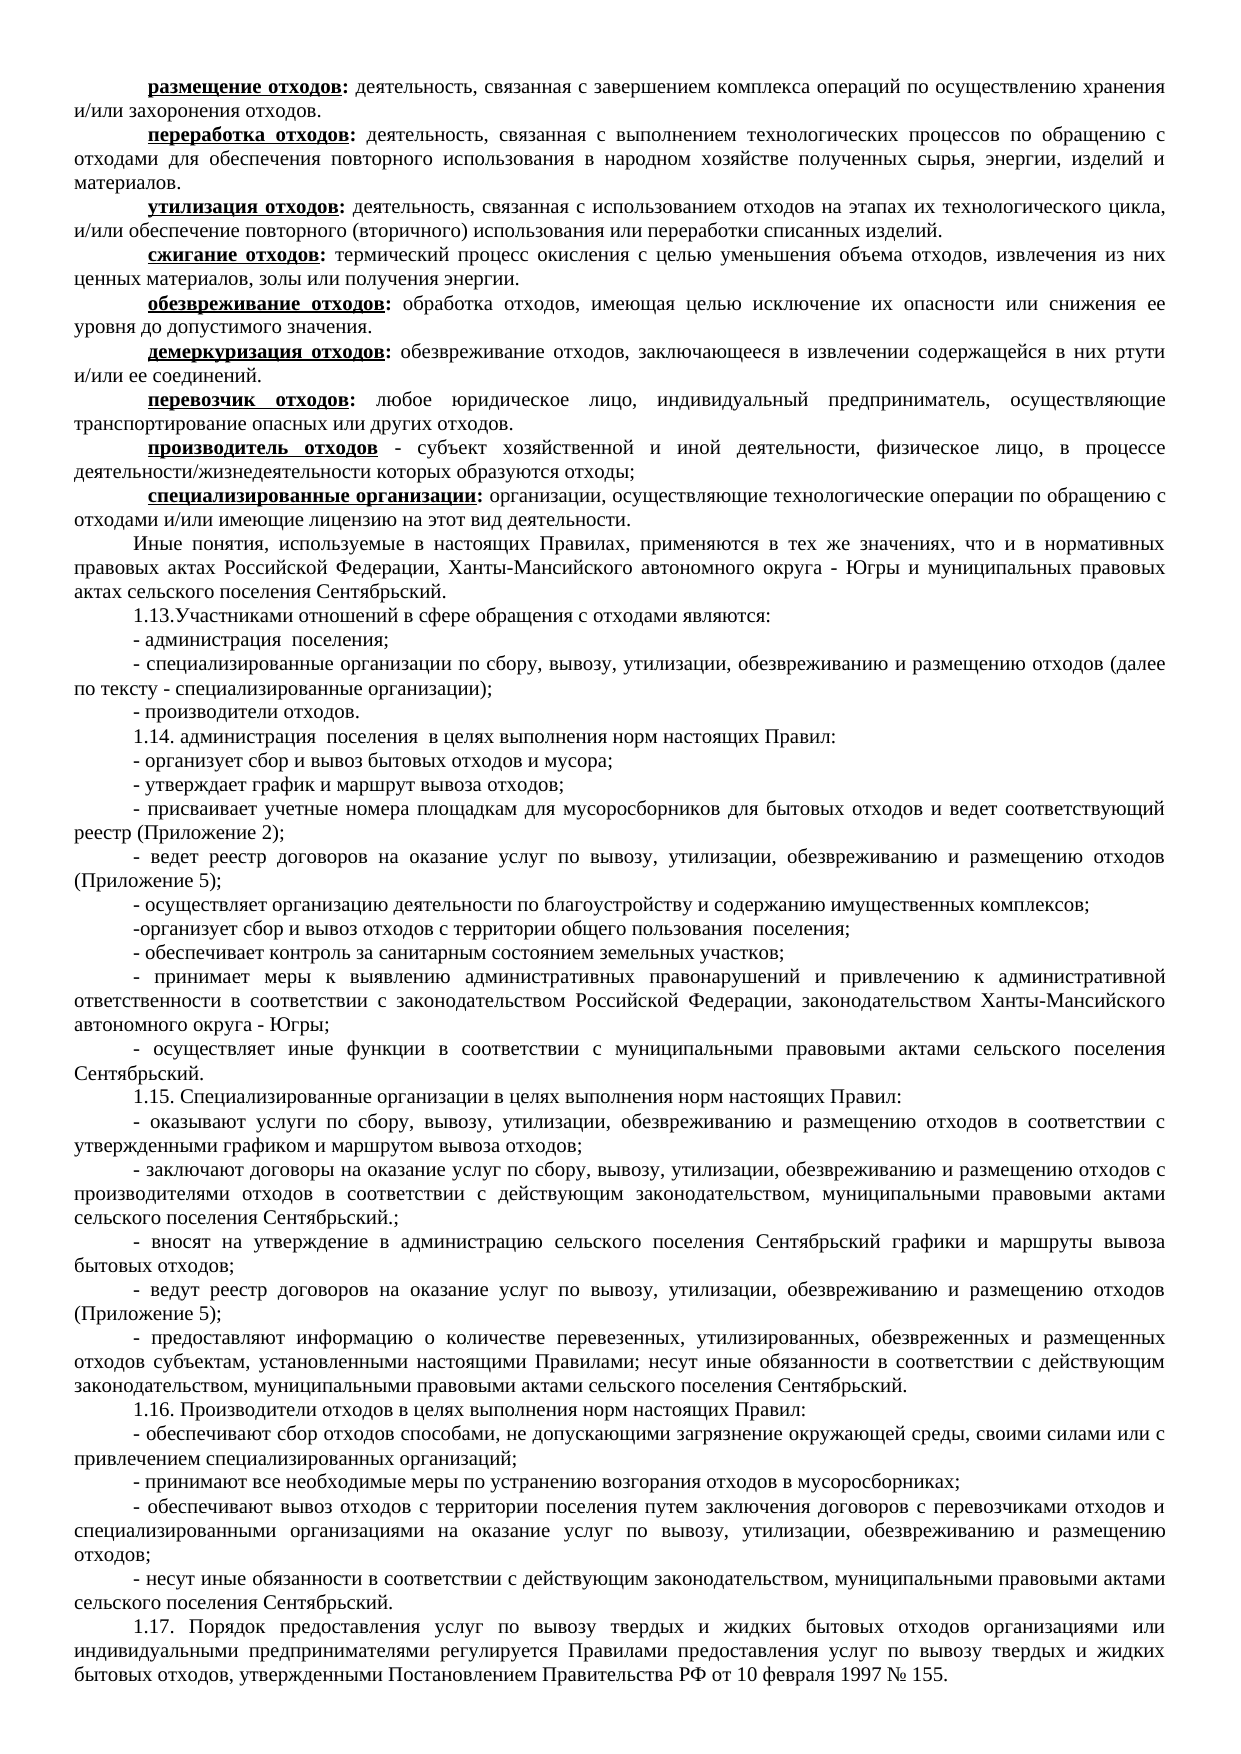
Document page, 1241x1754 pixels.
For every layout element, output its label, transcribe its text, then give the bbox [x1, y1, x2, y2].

text Иные понятия, используемые в настоящих Правилах, применяются в тех же значениях, что и в нормативных правовых актах Российской Федерации, Ханты-Мансийского автономного округа - Югры и муниципальных правовых актах сельского поселения Сентябрьский. [74, 531, 1167, 603]
text - принимает меры к выявлению административных правонарушений и привлечению к административной ответственности в соответствии с законодательством Российской Федерации, законодательством Ханты-Мансийского автономного округа - Югры; [74, 964, 1167, 1036]
text - осуществляет организацию деятельности по благоустройству и содержанию имущественных комплексов; [74, 892, 1167, 916]
text - обеспечивают сбор отходов способами, не допускающими загрязнение окружающей среды, своими силами или с привлечением специализированных организаций; [74, 1421, 1167, 1469]
text - предоставляют информацию о количестве перевезенных, утилизированных, обезвреженных и размещенных отходов субъектам, установленными настоящими Правилами; несут иные обязанности в соответствии с действующим законодательством, муниципальными правовыми актами сельского поселения Сентябрьский. [74, 1325, 1167, 1397]
text перевозчик отходов: любое юридическое лицо, индивидуальный предприниматель, осуществляющие транспортирование опасных или других отходов. [74, 387, 1167, 435]
text специализированные организации: организации, осуществляющие технологические операции по обращению с отходами и/или имеющие лицензию на этот вид деятельности. [74, 483, 1167, 531]
text утилизация отходов: деятельность, связанная с использованием отходов на этапах их технологического цикла, и/или обеспечение повторного (вторичного) использования или переработки списанных изделий. [74, 194, 1167, 242]
text - вносят на утверждение в администрацию сельского поселения Сентябрьский графики и маршруты вывоза бытовых отходов; [74, 1229, 1167, 1277]
text 1.16. Производители отходов в целях выполнения норм настоящих Правил: [74, 1397, 1167, 1421]
text сжигание отходов: термический процесс окисления с целью уменьшения объема отходов, извлечения из них ценных материалов, золы или получения энергии. [74, 242, 1167, 290]
text 1.15. Специализированные организации в целях выполнения норм настоящих Правил: [74, 1084, 1167, 1108]
text - организует сбор и вывоз бытовых отходов и мусора; [74, 748, 1167, 772]
text - обеспечивают вывоз отходов с территории поселения путем заключения договоров с перевозчиками отходов и специализированными организациями на оказание услуг по вывозу, утилизации, обезвреживанию и размещению отходов; [74, 1493, 1167, 1566]
text обезвреживание отходов: обработка отходов, имеющая целью исключение их опасности или снижения ее уровня до допустимого значения. [74, 290, 1167, 338]
text - несут иные обязанности в соответствии с действующим законодательством, муниципальными правовыми актами сельского поселения Сентябрьский. [74, 1566, 1167, 1614]
text - администрация поселения; [74, 627, 1167, 651]
text 1.14. администрация поселения в целях выполнения норм настоящих Правил: [74, 723, 1167, 748]
text производитель отходов - субъект хозяйственной и иной деятельности, физическое лицо, в процессе деятельности/жизнедеятельности которых образуются отходы; [74, 435, 1167, 483]
text - присваивает учетные номера площадкам для мусоросборников для бытовых отходов и ведет соответствующий реестр (Приложение 2); [74, 796, 1167, 844]
text - ведет реестр договоров на оказание услуг по вывозу, утилизации, обезвреживанию и размещению отходов (Приложение 5); [74, 844, 1167, 892]
text переработка отходов: деятельность, связанная с выполнением технологических процессов по обращению с отходами для обеспечения повторного использования в народном хозяйстве полученных сырья, энергии, изделий и материалов. [74, 122, 1167, 194]
text - принимают все необходимые меры по устранению возгорания отходов в мусоросборниках; [74, 1469, 1167, 1493]
text - оказывают услуги по сбору, вывозу, утилизации, обезвреживанию и размещению отходов в соответствии с утвержденными графиком и маршрутом вывоза отходов; [74, 1108, 1167, 1157]
text - утверждает график и маршрут вывоза отходов; [74, 772, 1167, 796]
text - заключают договоры на оказание услуг по сбору, вывозу, утилизации, обезвреживанию и размещению отходов с производителями отходов в соответствии с действующим законодательством, муниципальными правовыми актами сельского поселения Сентябрьский.; [74, 1157, 1167, 1229]
text - специализированные организации по сбору, вывозу, утилизации, обезвреживанию и размещению отходов (далее по тексту - специализированные организации); [74, 651, 1167, 699]
text - обеспечивает контроль за санитарным состоянием земельных участков; [74, 940, 1167, 964]
text - осуществляет иные функции в соответствии с муниципальными правовыми актами сельского поселения Сентябрьский. [74, 1036, 1167, 1084]
text 1.13.Участниками отношений в сфере обращения с отходами являются: [74, 603, 1167, 627]
text - производители отходов. [74, 699, 1167, 723]
text демеркуризация отходов: обезвреживание отходов, заключающееся в извлечении содержащейся в них ртути и/или ее соединений. [74, 338, 1167, 387]
text -организует сбор и вывоз отходов с территории общего пользования поселения; [74, 916, 1167, 940]
text 1.17. Порядок предоставления услуг по вывозу твердых и жидких бытовых отходов организациями или индивидуальными предпринимателями регулируется Правилами предоставления услуг по вывозу твердых и жидких бытовых отходов, утвержденными Постановлением Правительства РФ от 10 февраля 1997 № 155. [74, 1614, 1167, 1686]
text размещение отходов: деятельность, связанная с завершением комплекса операций по осуществлению хранения и/или захоронения отходов. [74, 74, 1167, 122]
text - ведут реестр договоров на оказание услуг по вывозу, утилизации, обезвреживанию и размещению отходов (Приложение 5); [74, 1277, 1167, 1325]
